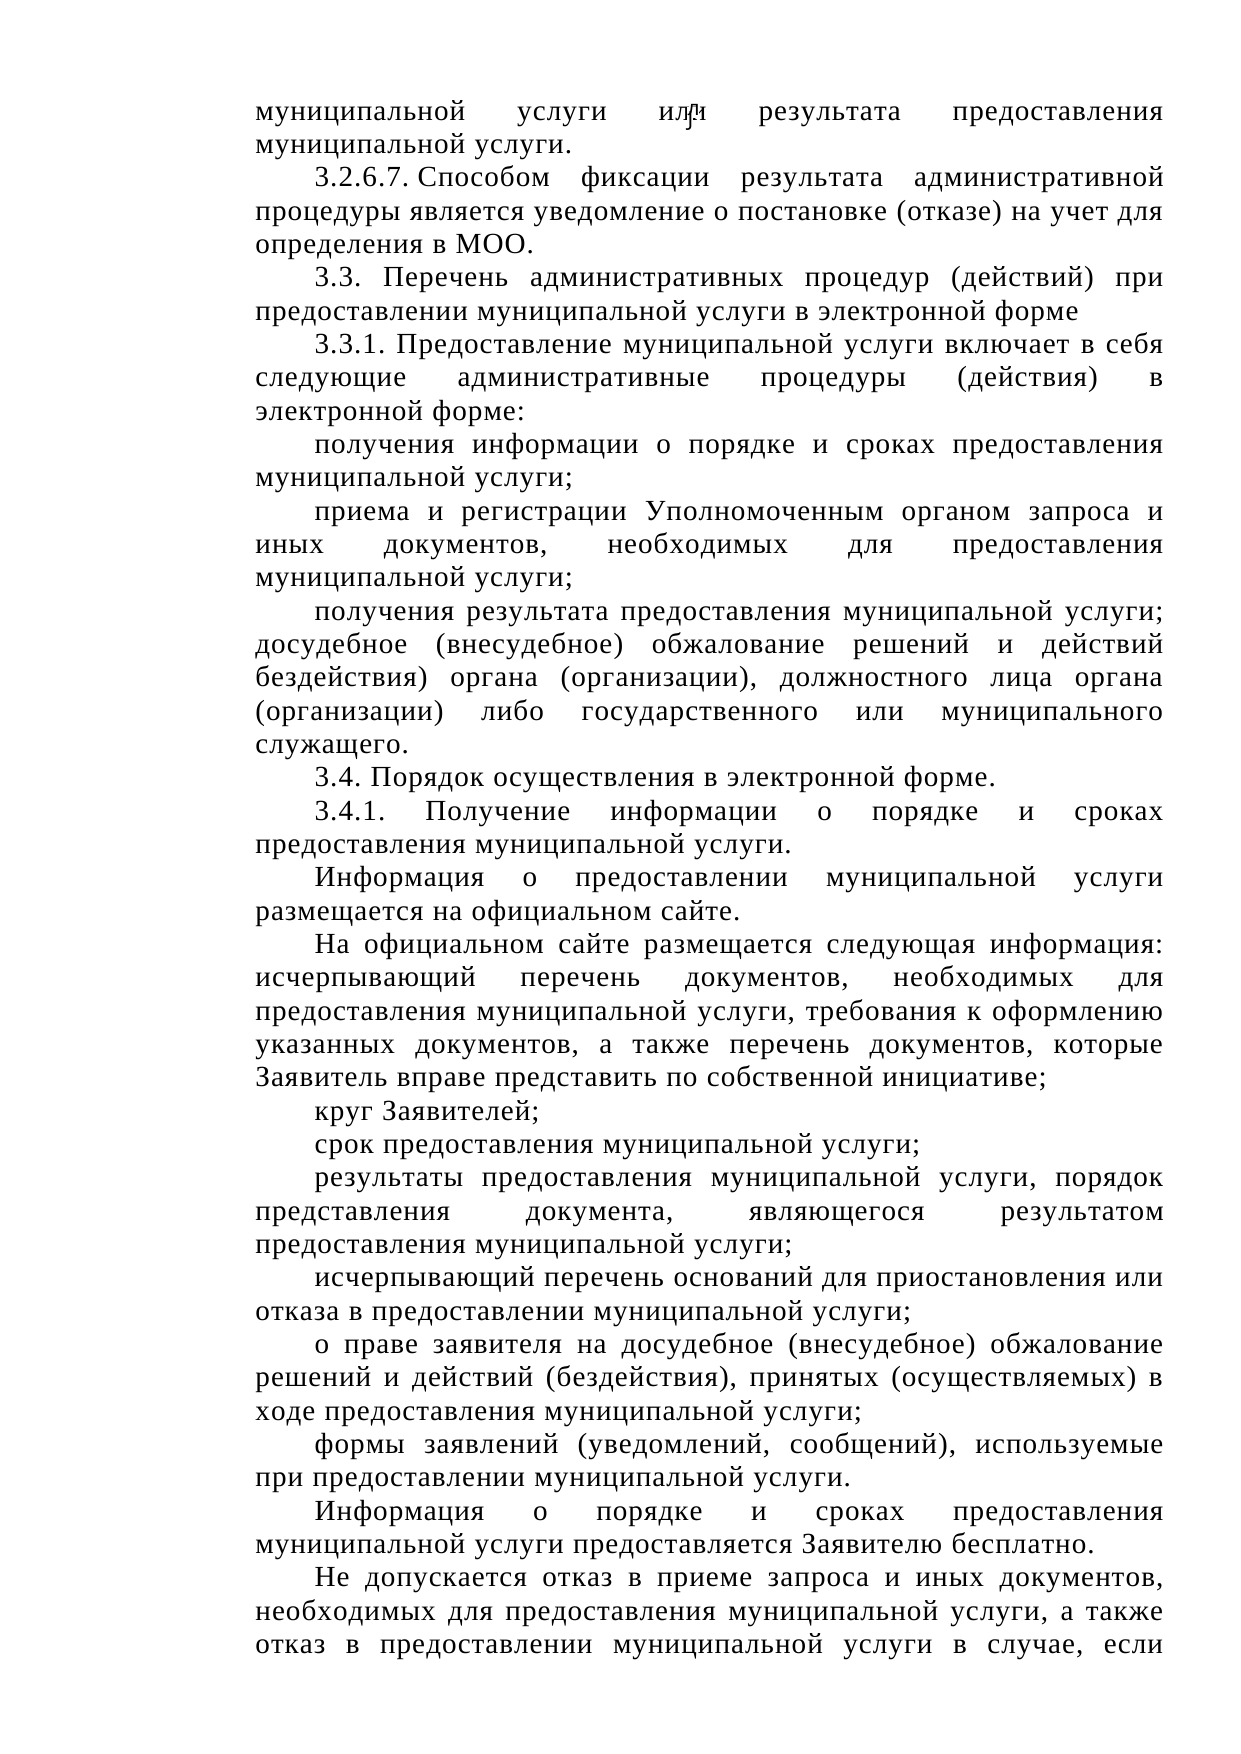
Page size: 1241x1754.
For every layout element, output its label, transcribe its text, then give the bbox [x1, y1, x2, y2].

text формы заявлений (уведомлений, сообщений), используемые при предоставлении муниципальной услуги. [255, 1427, 1164, 1493]
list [255, 93, 1164, 160]
text срок предоставления муниципальной услуги; [255, 1127, 1167, 1160]
list Способом фиксации результата административной процедуры является уведомление о постановке (отказе) на учет для определения в МОО. [255, 160, 1164, 260]
text получения информации о порядке и сроках предоставления муниципальной услуги; [255, 427, 1164, 493]
text круг Заявителей; [255, 1093, 1167, 1127]
text 3.4. Порядок осуществления в электронной форме. [255, 760, 1167, 793]
text 3.3.1. Предоставление муниципальной услуги включает в себя следующие административные процедуры (действия) в электронной форме: [255, 327, 1164, 427]
text результаты предоставления муниципальной услуги, порядок представления документа, являющегося результатом предоставления муниципальной услуги; [255, 1160, 1164, 1260]
text получения результата предоставления муниципальной услуги; досудебное (внесудебное) обжалование решений и действий бездействия) органа (организации), должностного лица органа (организации) либо государственного или муниципального служащего. [255, 593, 1164, 760]
text 3.4.1. Получение информации о порядке и сроках предоставления муниципальной услуги. [255, 793, 1164, 860]
text 3.3. Перечень административных процедур (действий) при предоставлении муниципальной услуги в электронной форме [255, 260, 1164, 327]
text Информация о порядке и сроках предоставления муниципальной услуги предоставляется Заявителю бесплатно. [255, 1493, 1164, 1560]
text о праве заявителя на досудебное (внесудебное) обжалование решений и действий (бездействия), принятых (осуществляемых) в ходе предоставления муниципальной услуги; [255, 1327, 1164, 1427]
text На официальном сайте размещается следующая информация: исчерпывающий перечень документов, необходимых для предоставления муниципальной услуги, требования к оформлению указанных документов, а также перечень документов, которые Заявитель вправе представить по собственной инициативе; [255, 927, 1164, 1093]
text исчерпывающий перечень оснований для приостановления или отказа в предоставлении муниципальной услуги; [255, 1260, 1164, 1327]
text приема и регистрации Уполномоченным органом запроса и иных документов, необходимых для предоставления муниципальной услуги; [255, 493, 1164, 593]
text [255, 1560, 1164, 1660]
text Информация о предоставлении муниципальной услуги размещается на официальном сайте. [255, 860, 1164, 927]
